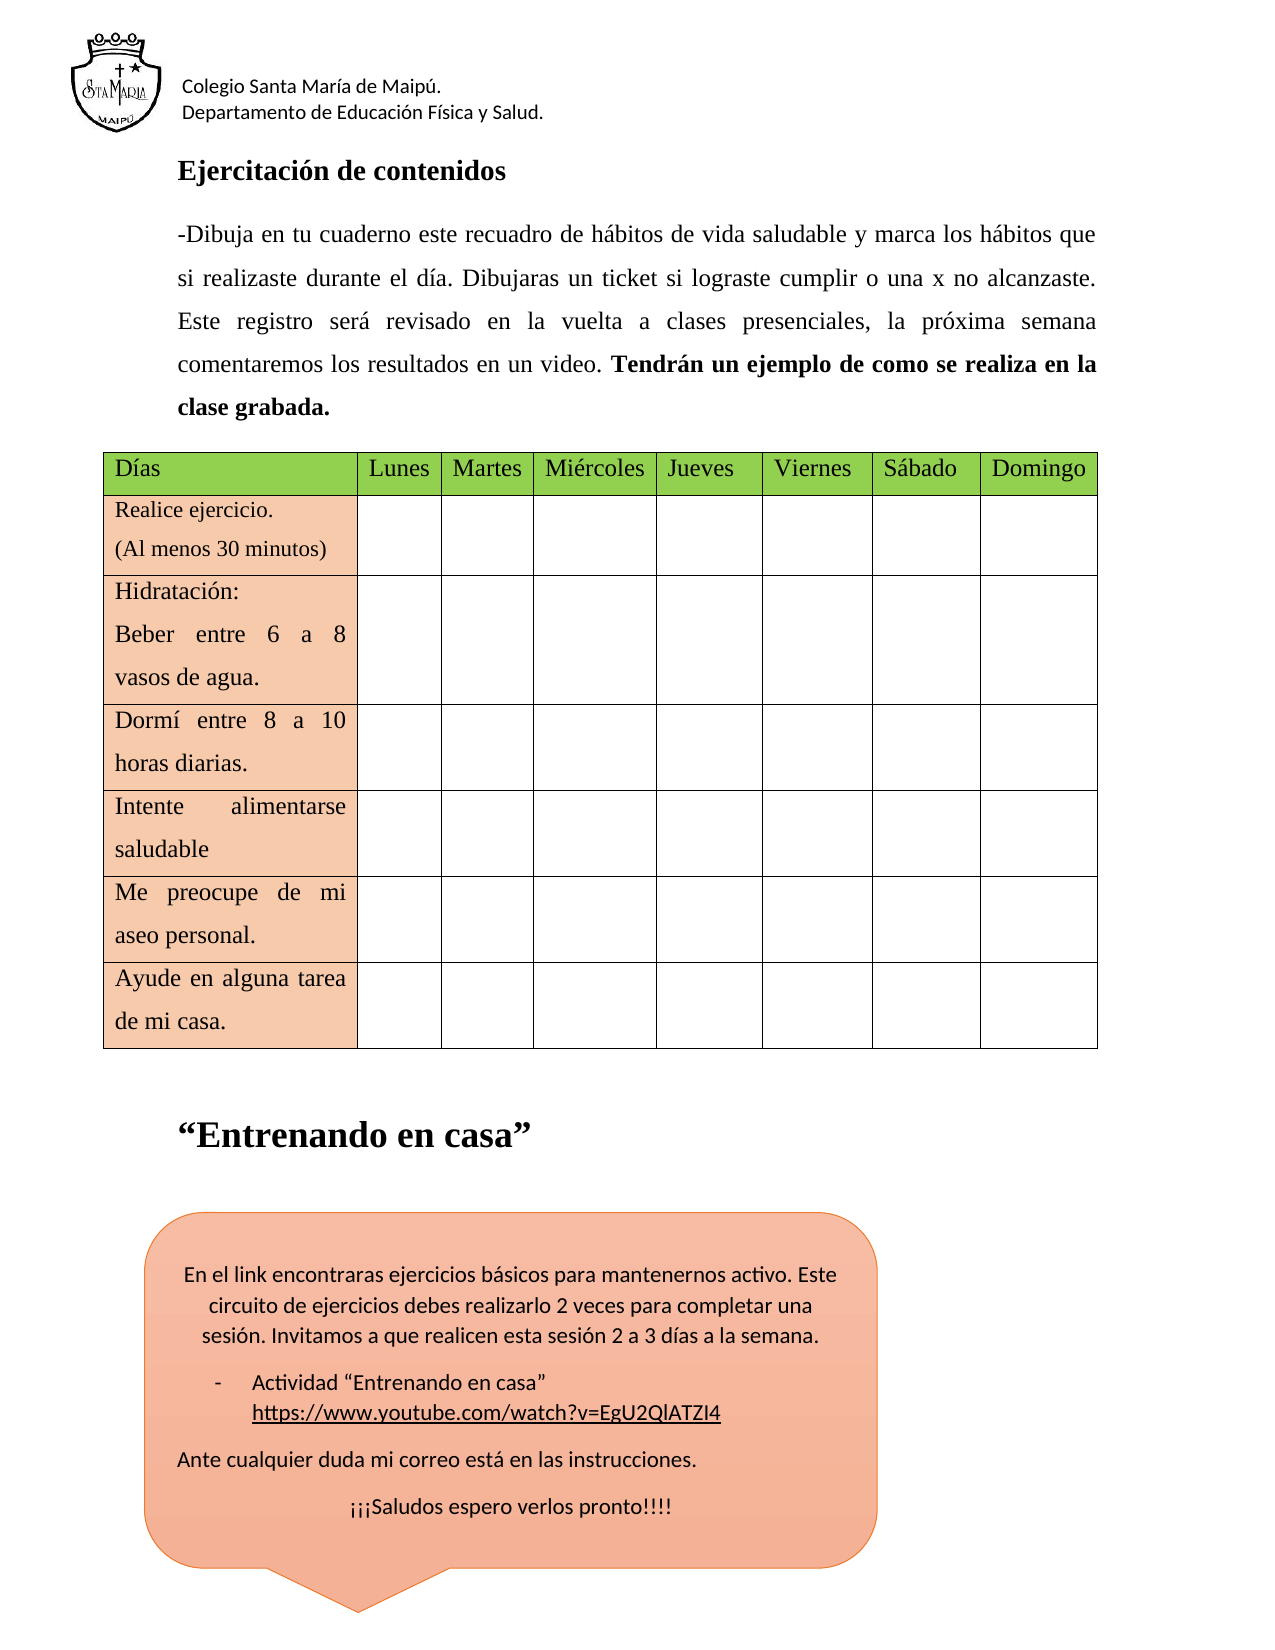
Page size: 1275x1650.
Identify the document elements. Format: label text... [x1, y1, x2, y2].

table_header Domingo [981, 453, 1097, 495]
table_cell Hidratación: Beber entre 6 a 8 vasos de agua. [104, 576, 357, 704]
table_cell [358, 877, 441, 962]
text “Entrenando en casa” [177, 1112, 1098, 1156]
text -Dibuja en tu cuaderno este recuadro de hábitos de vida saludable y marca los hábitos que si realizaste durante el día. Dibujaras un ticket si lograste cumplir o una x no alcanzaste. Este registro será revisado en la vuelta a clases presenciales, la próxima semana comentaremos los resultados en un video. Tendrán un ejemplo de como se realiza en la clase grabada. [177, 219, 1098, 421]
table_cell [534, 791, 656, 876]
table_cell [442, 496, 533, 575]
table_cell [981, 791, 1097, 876]
table_cell [763, 705, 872, 790]
picture [64, 32, 168, 133]
table_cell [534, 705, 656, 790]
table_cell [442, 791, 533, 876]
table_cell Me preocupe de mi aseo personal. [104, 877, 357, 962]
table_cell [763, 791, 872, 876]
table_cell [873, 963, 980, 1048]
table_cell [442, 877, 533, 962]
table_cell [534, 877, 656, 962]
table_cell [657, 791, 762, 876]
table_cell [763, 576, 872, 704]
table_header Sábado [873, 453, 980, 495]
table_header Días [104, 453, 357, 495]
table_cell [657, 963, 762, 1048]
table_cell [981, 576, 1097, 704]
table_cell [534, 496, 656, 575]
table_header Miércoles [534, 453, 656, 495]
table_cell [657, 576, 762, 704]
table_cell [657, 705, 762, 790]
table_cell [657, 877, 762, 962]
table_cell [442, 963, 533, 1048]
table_cell Dormí entre 8 a 10 horas diarias. [104, 705, 357, 790]
table_cell Realice ejercicio. (Al menos 30 minutos) [104, 496, 357, 575]
table_cell [763, 496, 872, 575]
table_cell [657, 496, 762, 575]
table_cell Intente alimentarse saludable [104, 791, 357, 876]
table_header Viernes [763, 453, 872, 495]
table_header Jueves [657, 453, 762, 495]
table_cell [358, 705, 441, 790]
table_header Lunes [358, 453, 441, 495]
table_cell [873, 791, 980, 876]
table_cell [981, 705, 1097, 790]
text Ejercitación de contenidos [177, 153, 1098, 186]
table_cell Ayude en alguna tarea de mi casa. [104, 963, 357, 1048]
table_cell [358, 963, 441, 1048]
table_cell [981, 963, 1097, 1048]
table_cell [873, 705, 980, 790]
table_header Martes [442, 453, 533, 495]
table_cell [442, 576, 533, 704]
table_cell [981, 877, 1097, 962]
table_cell [358, 791, 441, 876]
table_cell [534, 963, 656, 1048]
table_cell [442, 705, 533, 790]
table_cell [534, 576, 656, 704]
table_cell [873, 576, 980, 704]
table_cell [763, 877, 872, 962]
table_cell [873, 496, 980, 575]
table_cell [873, 877, 980, 962]
table_cell [358, 496, 441, 575]
table_cell [981, 496, 1097, 575]
table_cell [763, 963, 872, 1048]
table_cell [358, 576, 441, 704]
